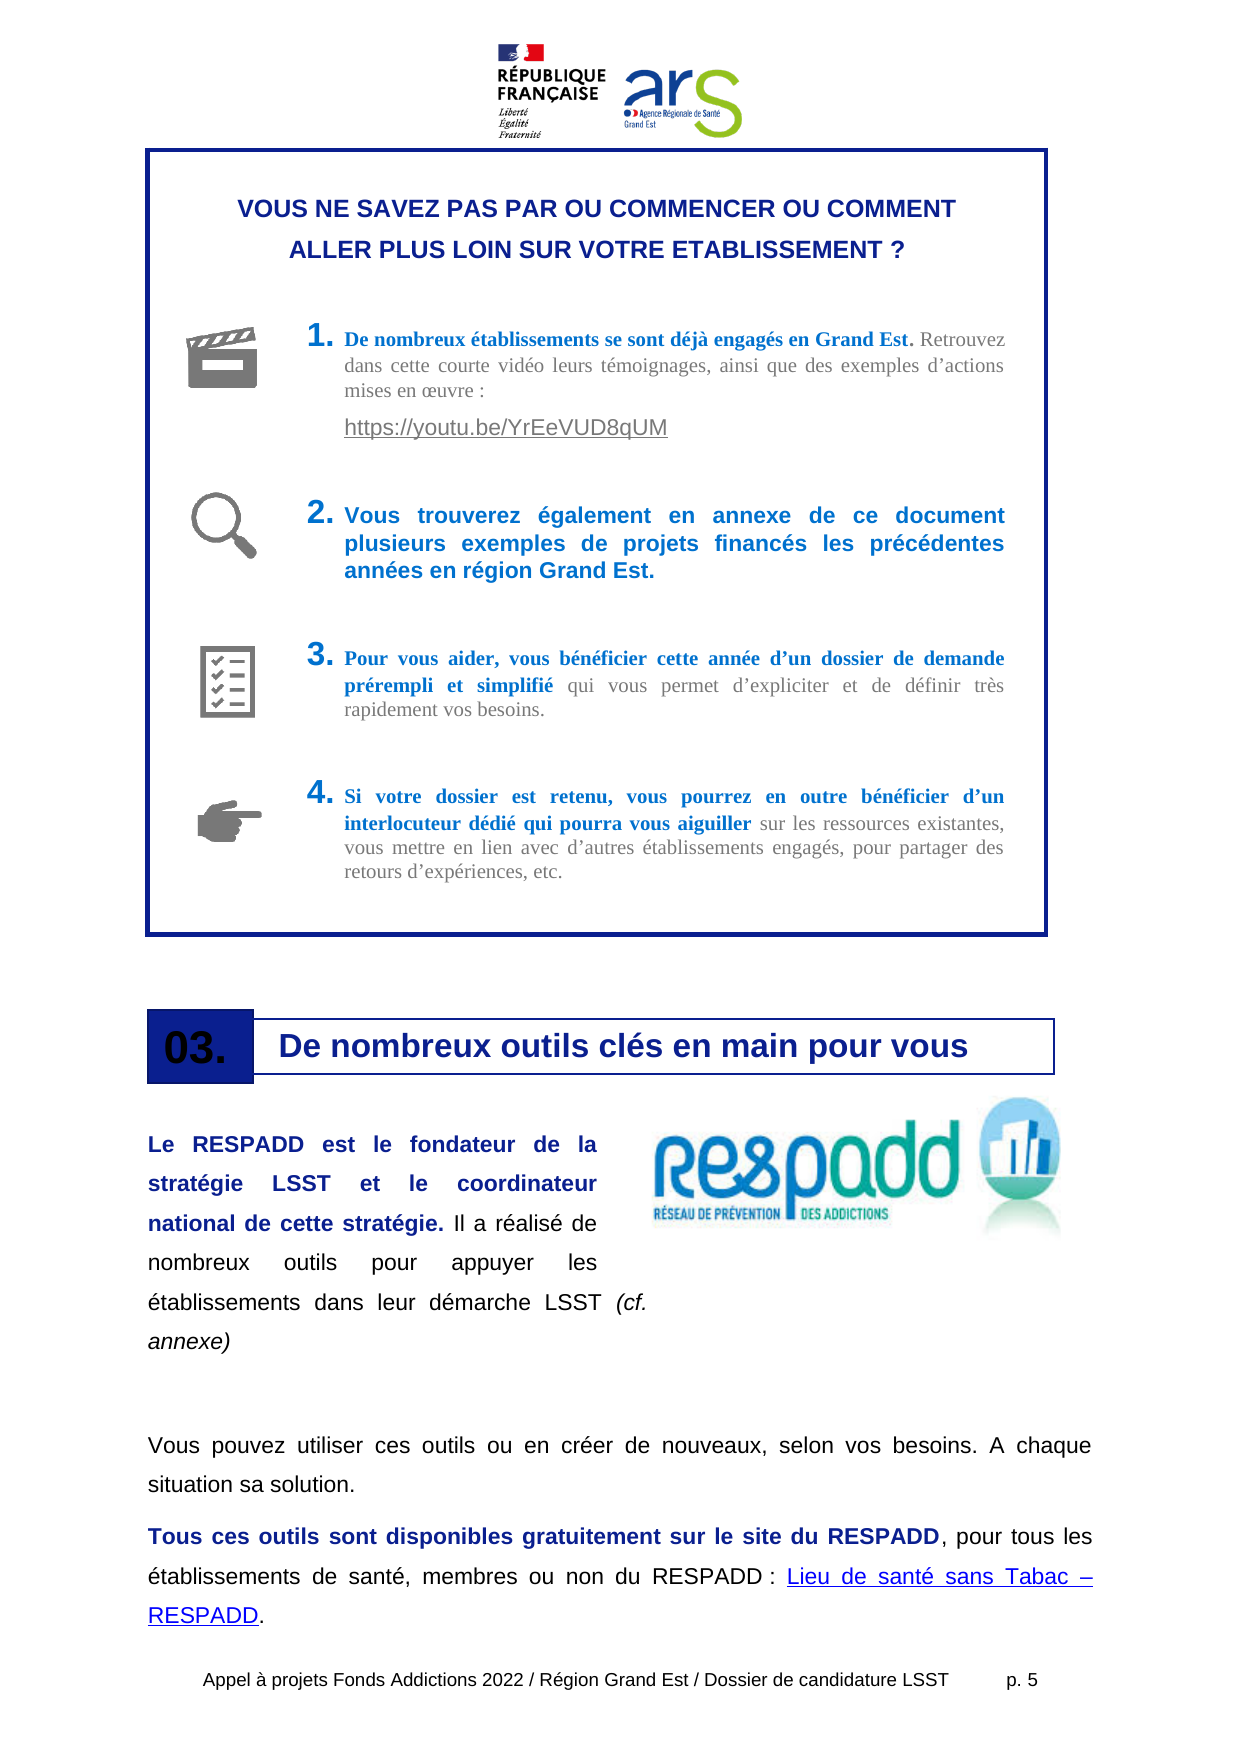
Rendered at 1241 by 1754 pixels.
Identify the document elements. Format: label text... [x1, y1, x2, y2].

text Tous ces outils sont disponibles gratuitement sur le site du RESPADD, pour tous les établissements de santé, membres ou non du RESPADD : Lieu de santé sans Tabac – RESPADD. [148, 1523, 1093, 1629]
picture [616, 1075, 1091, 1251]
picture [193, 791, 262, 848]
text Le RESPADD est le fondateur de la stratégie LSST et le coordinateur national de cette stratégie. Il a réalisé de nombreux outils pour appuyer les établissements dans leur démarche LSST (cf. annexe) [148, 1131, 650, 1354]
table_header VOUS NE SAVEZ PAS PAR OU COMMENCER OU COMMENT ALLER PLUS LOIN SUR VOTRE ETABLISSEMENT ? De nombreux établissements se sont déjà engagés en Grand Est. Retrouvez dans cette courte vidéo leurs témoignages, ainsi que des exemples d’actions mises en œuvre : https://youtu.be/YrEeVUD8qUM Vous trouverez également en annexe de ce document plusieurs exemples de projets financés les précédentes années en région Grand Est. Pour vous aider, vous bénéficier cette année d’un dossier de demande prérempli et simplifié qui vous permet d’expliciter et de définir très rapidement vos besoins. Si votre dossier est retenu, vous pourrez en outre bénéficier d’un interlocuteur dédié qui pourra vous aiguiller sur les ressources existantes, vous mettre en lien avec d’autres établissements engagés, pour partager des retours d’expériences, etc. [150, 152, 1044, 932]
picture [180, 318, 258, 391]
text Vous pouvez utiliser ces outils ou en créer de nouveaux, selon vos besoins. A chaque situation sa solution. [148, 1432, 1093, 1498]
picture [191, 639, 261, 721]
picture [187, 486, 260, 561]
picture [498, 44, 742, 138]
